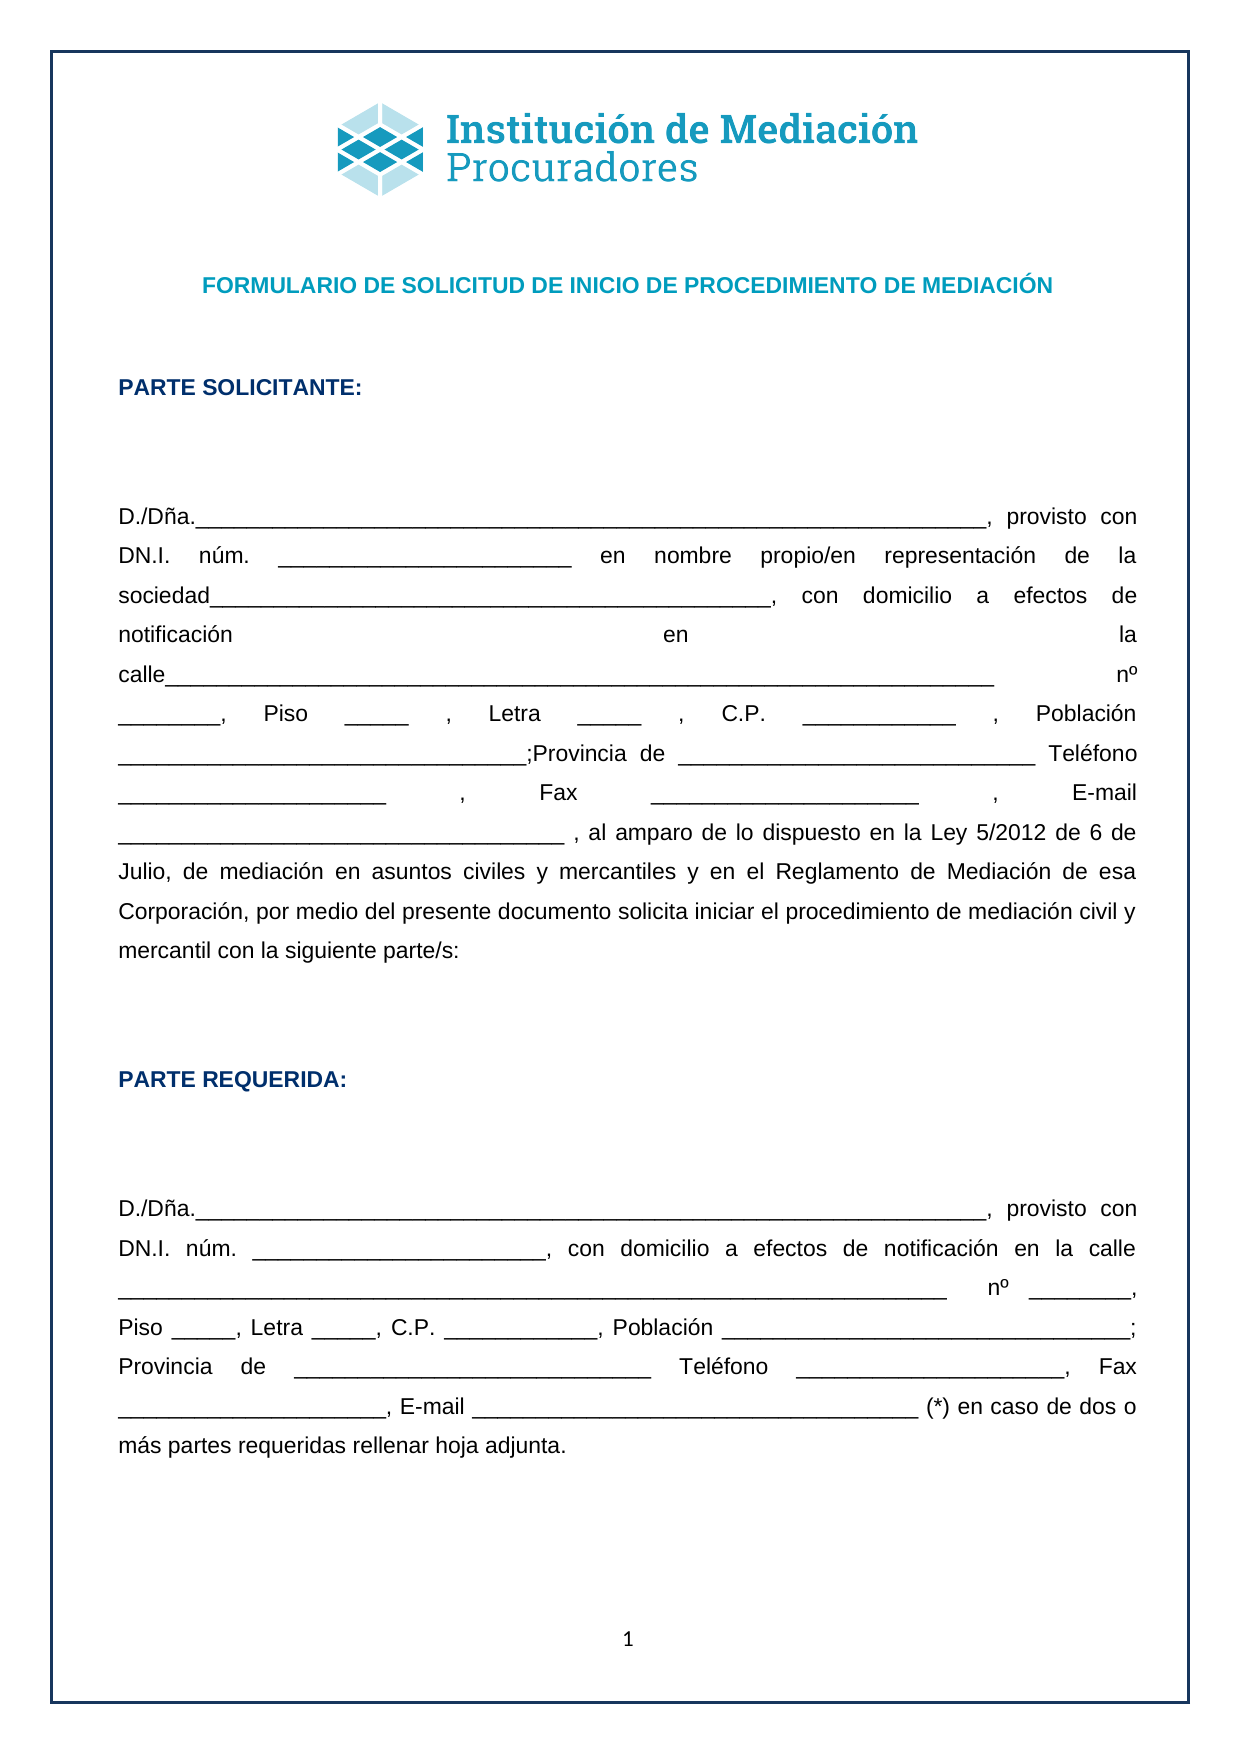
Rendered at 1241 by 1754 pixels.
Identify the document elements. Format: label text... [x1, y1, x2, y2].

subtitle PARTE SOLICITANTE: [118, 374, 1137, 400]
subtitle D./Dña.______________________________________________________________, provisto con DN.I. núm. _______________________, con domicilio a efectos de notificación en la calle _________________________________________________________________ nº ________, Piso _____, Letra _____, C.P. ____________, Población ________________________________; Provincia de ____________________________ Teléfono _____________________, Fax _____________________, E-mail ___________________________________ (*) en caso de dos o más partes requeridas rellenar hoja adjunta. [118, 1195, 1137, 1458]
subtitle PARTE REQUERIDA: [118, 1066, 1137, 1093]
picture [337, 103, 918, 196]
text FORMULARIO DE SOLICITUD DE INICIO DE PROCEDIMIENTO DE MEDIACIÓN [118, 272, 1137, 298]
subtitle D./Dña.______________________________________________________________, provisto con DN.I. núm. _______________________ en nombre propio/en representación de la sociedad____________________________________________, con domicilio a efectos de notificación en la calle_________________________________________________________________ nº ________, Piso _____ , Letra _____ , C.P. ____________ , Población ________________________________;Provincia de ____________________________ Teléfono _____________________ , Fax _____________________ , E-mail ___________________________________ , al amparo de lo dispuesto en la Ley 5/2012 de 6 de Julio, de mediación en asuntos civiles y mercantiles y en el Reglamento de Mediación de esa Corporación, por medio del presente documento solicita iniciar el procedimiento de mediación civil y mercantil con la siguiente parte/s: [118, 503, 1137, 964]
